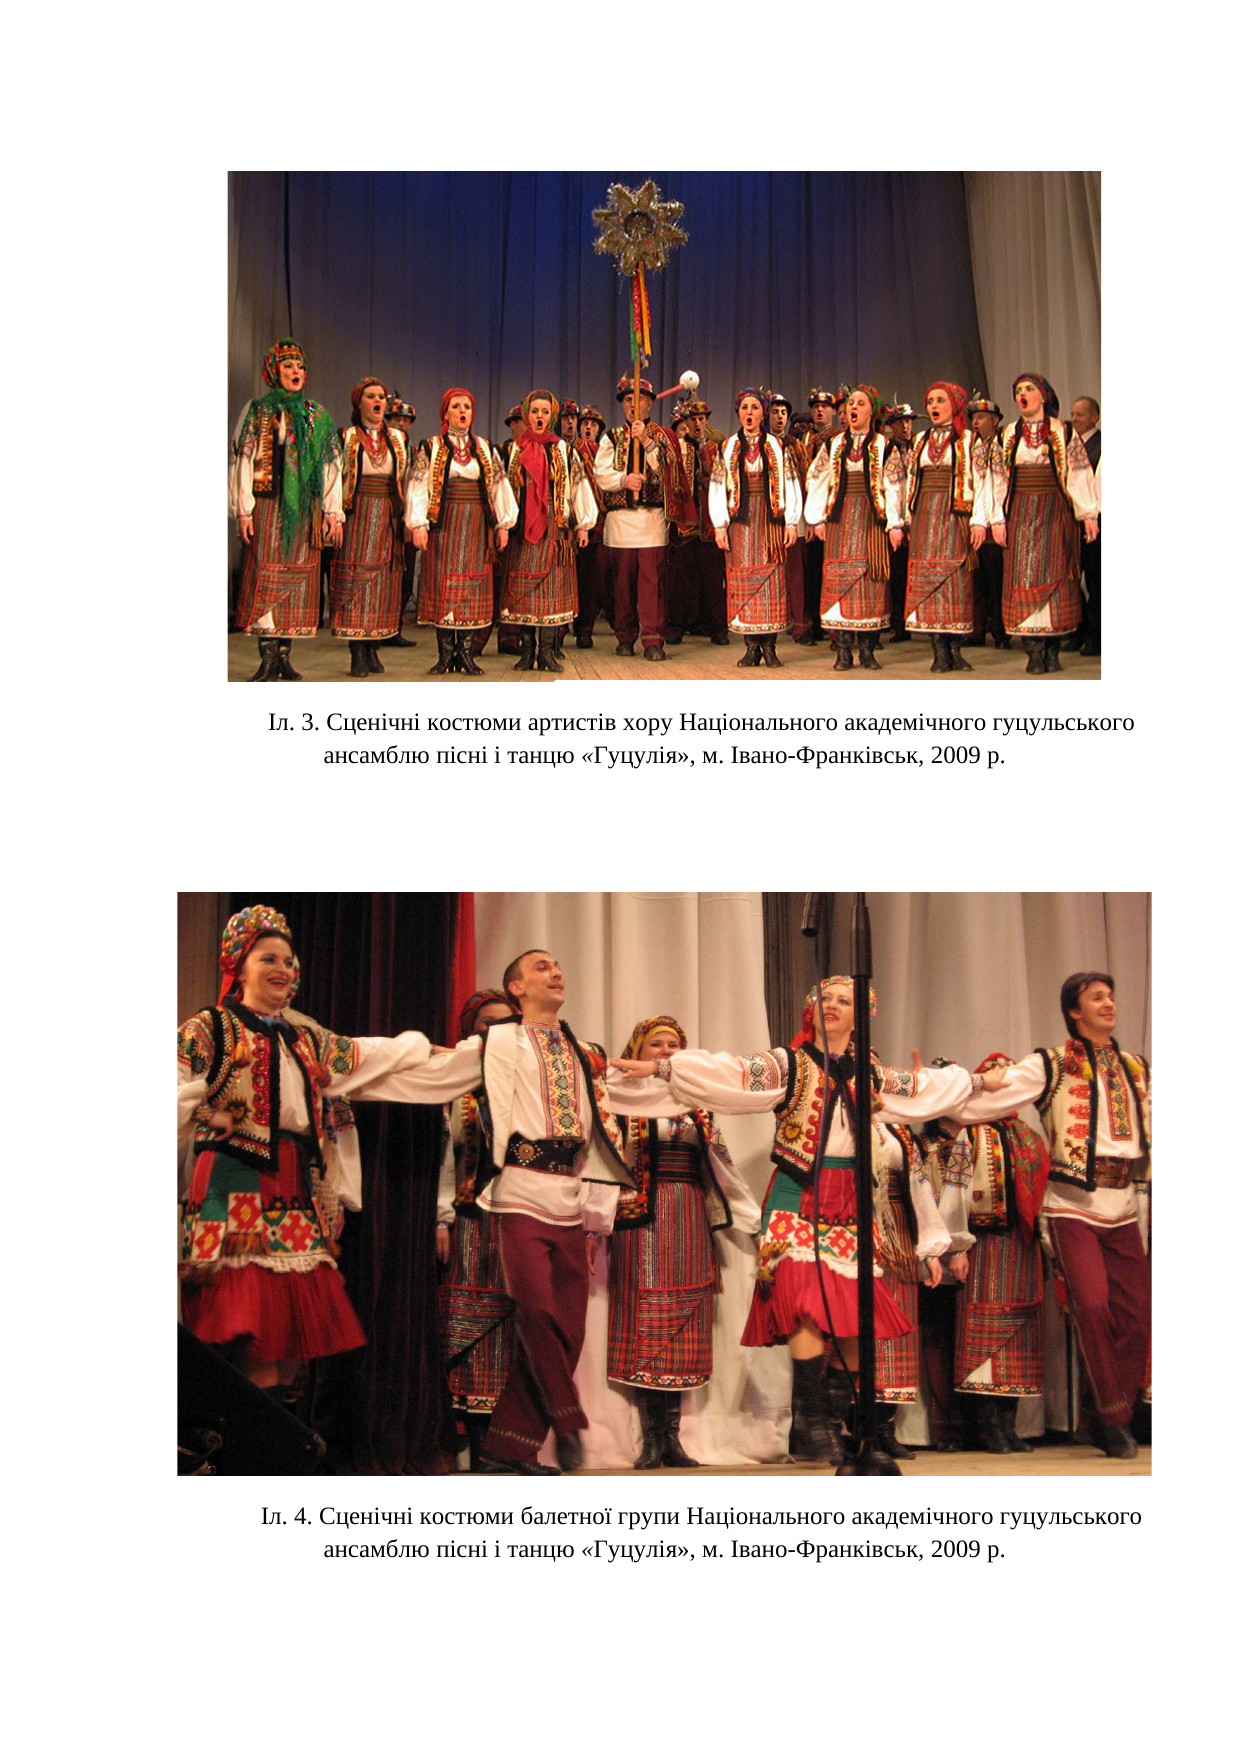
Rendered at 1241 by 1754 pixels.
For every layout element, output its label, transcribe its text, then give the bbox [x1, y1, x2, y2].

picture [177, 892, 1152, 1476]
picture [227, 171, 1102, 682]
text Іл. 3. Сценічні костюми артистів хору Національного академічного гуцульського ансамблю пісні і танцю «Гуцулія», м. Івано-Франківськ, 2009 р. [177, 707, 1152, 769]
text Іл. 4. Сценічні костюми балетної групи Національного академічного гуцульського ансамблю пісні і танцю «Гуцулія», м. Івано-Франківськ, 2009 р. [177, 1501, 1152, 1563]
